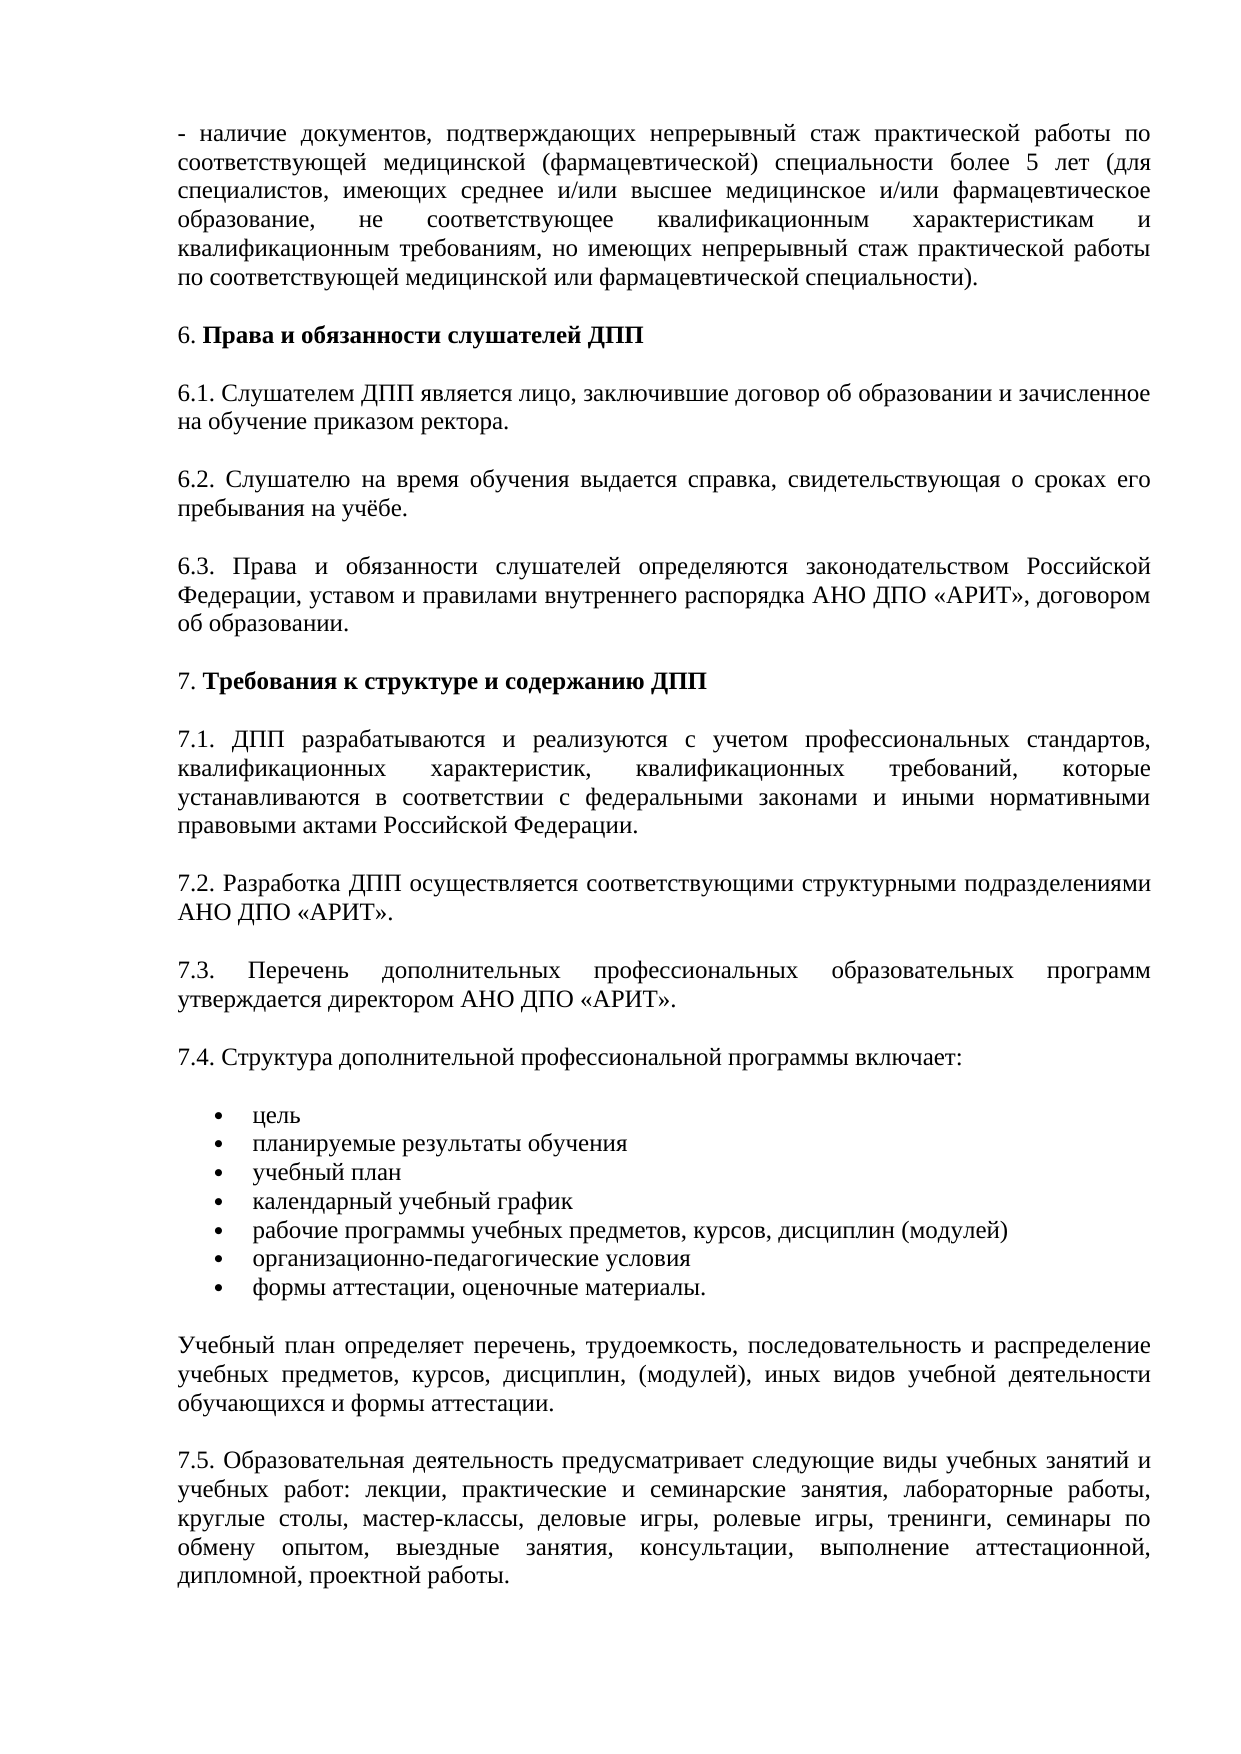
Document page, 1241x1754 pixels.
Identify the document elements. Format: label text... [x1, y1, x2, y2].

text 7.2. Разработка ДПП осуществляется соответствующими структурными подразделениями АНО ДПО «АРИТ». [177, 868, 1152, 926]
text 7. Требования к структуре и содержанию ДПП [177, 666, 1152, 695]
text 6.2. Слушателю на время обучения выдается справка, свидетельствующая о сроках его пребывания на учёбе. [177, 464, 1152, 522]
text 7.4. Структура дополнительной профессиональной программы включает: [177, 1042, 1152, 1071]
list формы аттестации, оценочные материалы. [215, 1272, 1152, 1301]
text Учебный план определяет перечень, трудоемкость, последовательность и распределение учебных предметов, курсов, дисциплин, (модулей), иных видов учебной деятельности обучающихся и формы аттестации. [177, 1330, 1152, 1416]
text 7.1. ДПП разрабатываются и реализуются с учетом профессиональных стандартов, квалификационных характеристик, квалификационных требований, которые устанавливаются в соответствии с федеральными законами и иными нормативными правовыми актами Российской Федерации. [177, 724, 1152, 839]
list цель [215, 1100, 1152, 1128]
text 6.3. Права и обязанности слушателей определяются законодательством Российской Федерации, уставом и правилами внутреннего распорядка АНО ДПО «АРИТ», договором об образовании. [177, 551, 1152, 637]
list календарный учебный график [215, 1186, 1152, 1215]
text 7.5. Образовательная деятельность предусматривает следующие виды учебных занятий и учебных работ: лекции, практические и семинарские занятия, лабораторные работы, круглые столы, мастер-классы, деловые игры, ролевые игры, тренинги, семинары по обмену опытом, выездные занятия, консультации, выполнение аттестационной, дипломной, проектной работы. [177, 1446, 1152, 1589]
list планируемые результаты обучения [215, 1128, 1152, 1157]
list рабочие программы учебных предметов, курсов, дисциплин (модулей) [215, 1215, 1152, 1243]
list организационно-педагогические условия [215, 1243, 1152, 1272]
text - наличие документов, подтверждающих непрерывный стаж практической работы по соответствующей медицинской (фармацевтической) специальности более 5 лет (для специалистов, имеющих среднее и/или высшее медицинское и/или фармацевтическое образование, не соответствующее квалификационным характеристикам и квалификационным требованиям, но имеющих непрерывный стаж практической работы по соответствующей медицинской или фармацевтической специальности). [177, 118, 1152, 291]
text 7.3. Перечень дополнительных профессиональных образовательных программ утверждается директором АНО ДПО «АРИТ». [177, 955, 1152, 1013]
text 6.1. Слушателем ДПП является лицо, заключившие договор об образовании и зачисленное на обучение приказом ректора. [177, 378, 1152, 435]
text 6. Права и обязанности слушателей ДПП [177, 320, 1152, 348]
list учебный план [215, 1157, 1152, 1186]
